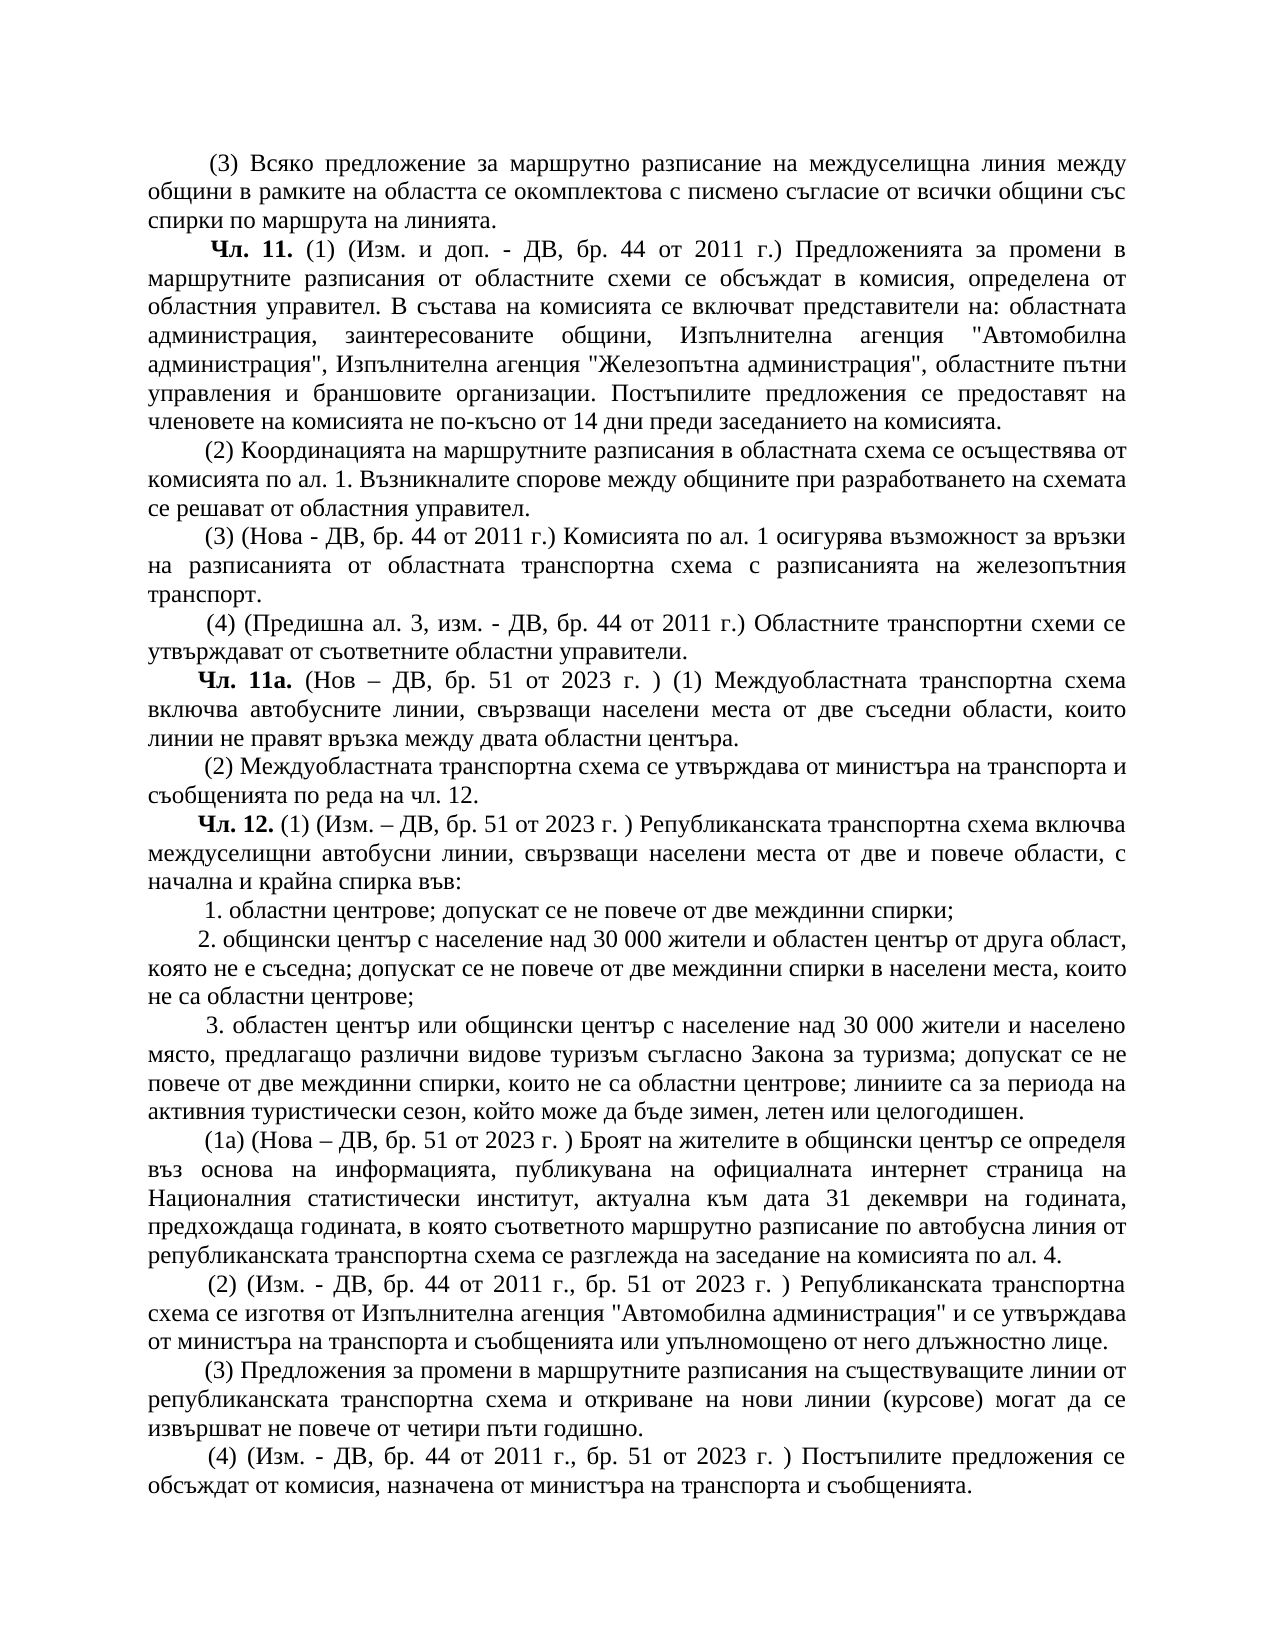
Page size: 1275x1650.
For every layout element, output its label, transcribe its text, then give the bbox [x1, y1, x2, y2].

text (4) (Изм. - ДВ, бр. 44 от 2011 г., бр. 51 от 2023 г. ) Постъпилите предложения се обсъждат от комисия, назначена от министъра на транспорта и съобщенията. [148, 1441, 1127, 1499]
text Чл. 11. (1) (Изм. и доп. - ДВ, бр. 44 от 2011 г.) Предложенията за промени в маршрутните разписания от областните схеми се обсъждат в комисия, определена от областния управител. В състава на комисията се включват представители на: областната администрация, заинтересованите общини, Изпълнителна агенция "Автомобилна администрация", Изпълнителна агенция "Железопътна администрация", областните пътни управления и браншовите организации. Постъпилите предложения се предоставят на членовете на комисията не по-късно от 14 дни преди заседанието на комисията. [148, 234, 1127, 435]
text (2) Междуобластната транспортна схема се утвърждава от министъра на транспорта и съобщенията по реда на чл. 12. [148, 751, 1127, 809]
text 2. общински център с население над 30 000 жители и областен център от друга област, която не е съседна; допускат се не повече от две междинни спирки в населени места, които не са областни центрове; [148, 924, 1127, 1010]
text (3) (Нова - ДВ, бр. 44 от 2011 г.) Комисията по ал. 1 осигурява възможност за връзки на разписанията от областната транспортна схема с разписанията на железопътния транспорт. [148, 521, 1127, 608]
text (3) Всяко предложение за маршрутно разписание на междуселищна линия между общини в рамките на областта се окомплектова с писмено съгласие от всички общини със спирки по маршрута на линията. [148, 148, 1127, 234]
text (3) Предложения за промени в маршрутните разписания на съществуващите линии от републиканската транспортна схема и откриване на нови линии (курсове) могат да се извършват не повече от четири пъти годишно. [148, 1355, 1127, 1441]
text (2) Координацията на маршрутните разписания в областната схема се осъществява от комисията по ал. 1. Възникналите спорове между общините при разработването на схемата се решават от областния управител. [148, 435, 1127, 521]
text (1а) (Нова – ДВ, бр. 51 от 2023 г. ) Броят на жителите в общински център се определя въз основа на информацията, публикувана на официалната интернет страница на Националния статистически институт, актуална към дата 31 декември на годината, предхождаща годината, в която съответното маршрутно разписание по автобусна линия от републиканската транспортна схема се разглежда на заседание на комисията по ал. 4. [148, 1125, 1127, 1269]
text 3. областен център или общински център с население над 30 000 жители и населено място, предлагащо различни видове туризъм съгласно Закона за туризма; допускат се не повече от две междинни спирки, които не са областни центрове; линиите са за периода на активния туристически сезон, който може да бъде зимен, летен или целогодишен. [148, 1010, 1127, 1125]
text 1. областни центрове; допускат се не повече от две междинни спирки; [148, 895, 1127, 924]
text (2) (Изм. - ДВ, бр. 44 от 2011 г., бр. 51 от 2023 г. ) Републиканската транспортна схема се изготвя от Изпълнителна агенция "Автомобилна администрация" и се утвърждава от министъра на транспорта и съобщенията или упълномощено от него длъжностно лице. [148, 1269, 1127, 1355]
text Чл. 12. (1) (Изм. – ДВ, бр. 51 от 2023 г. ) Републиканската транспортна схема включва междуселищни автобусни линии, свързващи населени места от две и повече области, с начална и крайна спирка във: [148, 809, 1127, 895]
text (4) (Предишна ал. 3, изм. - ДВ, бр. 44 от 2011 г.) Областните транспортни схеми се утвърждават от съответните областни управители. [148, 608, 1127, 665]
text Чл. 11а. (Нов – ДВ, бр. 51 от 2023 г. ) (1) Междуобластната транспортна схема включва автобусните линии, свързващи населени места от две съседни области, които линии не правят връзка между двата областни центъра. [148, 665, 1127, 751]
